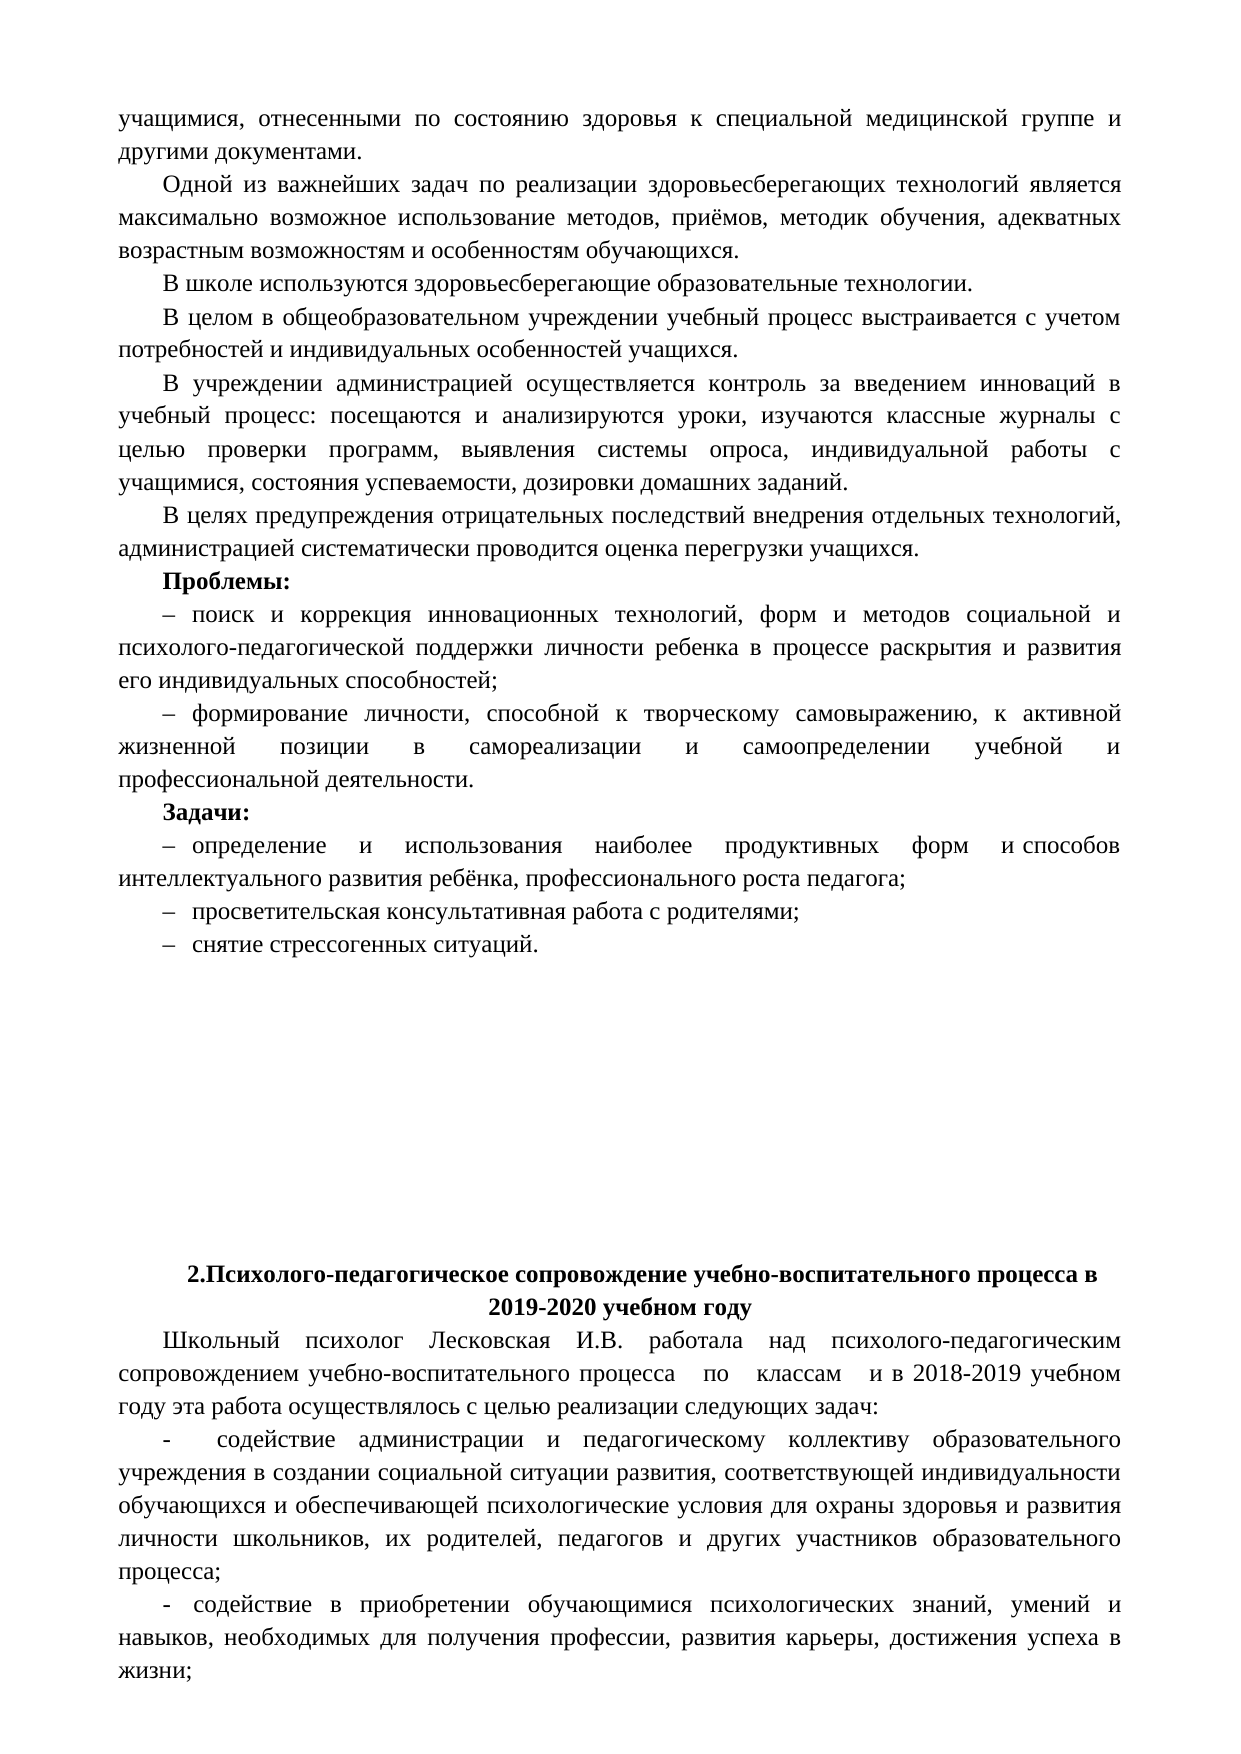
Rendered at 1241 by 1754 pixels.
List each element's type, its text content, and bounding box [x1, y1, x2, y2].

list снятие стрессогенных ситуаций. [118, 929, 1122, 958]
text - содействие администрации и педагогическому коллективу образовательного учреждения в создании социальной ситуации развития, соответствующей индивидуальности обучающихся и обеспечивающей психологические условия для охраны здоровья и развития личности школьников, их родителей, педагогов и других участников образовательного процесса; [118, 1424, 1122, 1585]
list поиск и коррекция инновационных технологий, форм и методов социальной и психолого-педагогической поддержки личности ребенка в процессе раскрытия и развития его индивидуальных способностей; [118, 599, 1122, 693]
text Школьный психолог Лесковская И.В. работала над психолого-педагогическим сопровождением учебно-воспитательного процесса по классам и в 2018-2019 учебном году эта работа осуществлялось с целью реализации следующих задач: [118, 1325, 1122, 1420]
list формирование личности, способной к творческому самовыражению, к активной жизненной позиции в самореализации и самоопределении учебной и профессиональной деятельности. [118, 698, 1122, 793]
list содействие в приобретении обучающимися психологических знаний, умений и навыков, необходимых для получения профессии, развития карьеры, достижения успеха в жизни; [118, 1589, 1122, 1684]
text Задачи: [118, 797, 1122, 826]
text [118, 103, 1122, 165]
text В школе используются здоровьесберегающие образовательные технологии. [118, 268, 1122, 297]
text В учреждении администрацией осуществляется контроль за введением инноваций в учебный процесс: посещаются и анализируются уроки, изучаются классные журналы с целью проверки программ, выявления системы опроса, индивидуальной работы с учащимися, состояния успеваемости, дозировки домашних заданий. [118, 368, 1122, 495]
list просветительская консультативная работа с родителями; [118, 896, 1122, 925]
text В целях предупреждения отрицательных последствий внедрения отдельных технологий, администрацией систематически проводится оценка перегрузки учащихся. [118, 500, 1122, 561]
text Проблемы: [118, 566, 1122, 594]
text В целом в общеобразовательном учреждении учебный процесс выстраивается с учетом потребностей и индивидуальных особенностей учащихся. [118, 302, 1122, 363]
list определение и использования наиболее продуктивных форм и способов интеллектуального развития ребёнка, профессионального роста педагога; [118, 830, 1122, 892]
text Одной из важнейших задач по реализации здоровьесберегающих технологий является максимально возможное использование методов, приёмов, методик обучения, адекватных возрастным возможностям и особенностям обучающихся. [118, 169, 1122, 264]
text 2.Психолого-педагогическое сопровождение учебно-воспитательного процесса в 2019-2020 учебном году [118, 1259, 1122, 1321]
